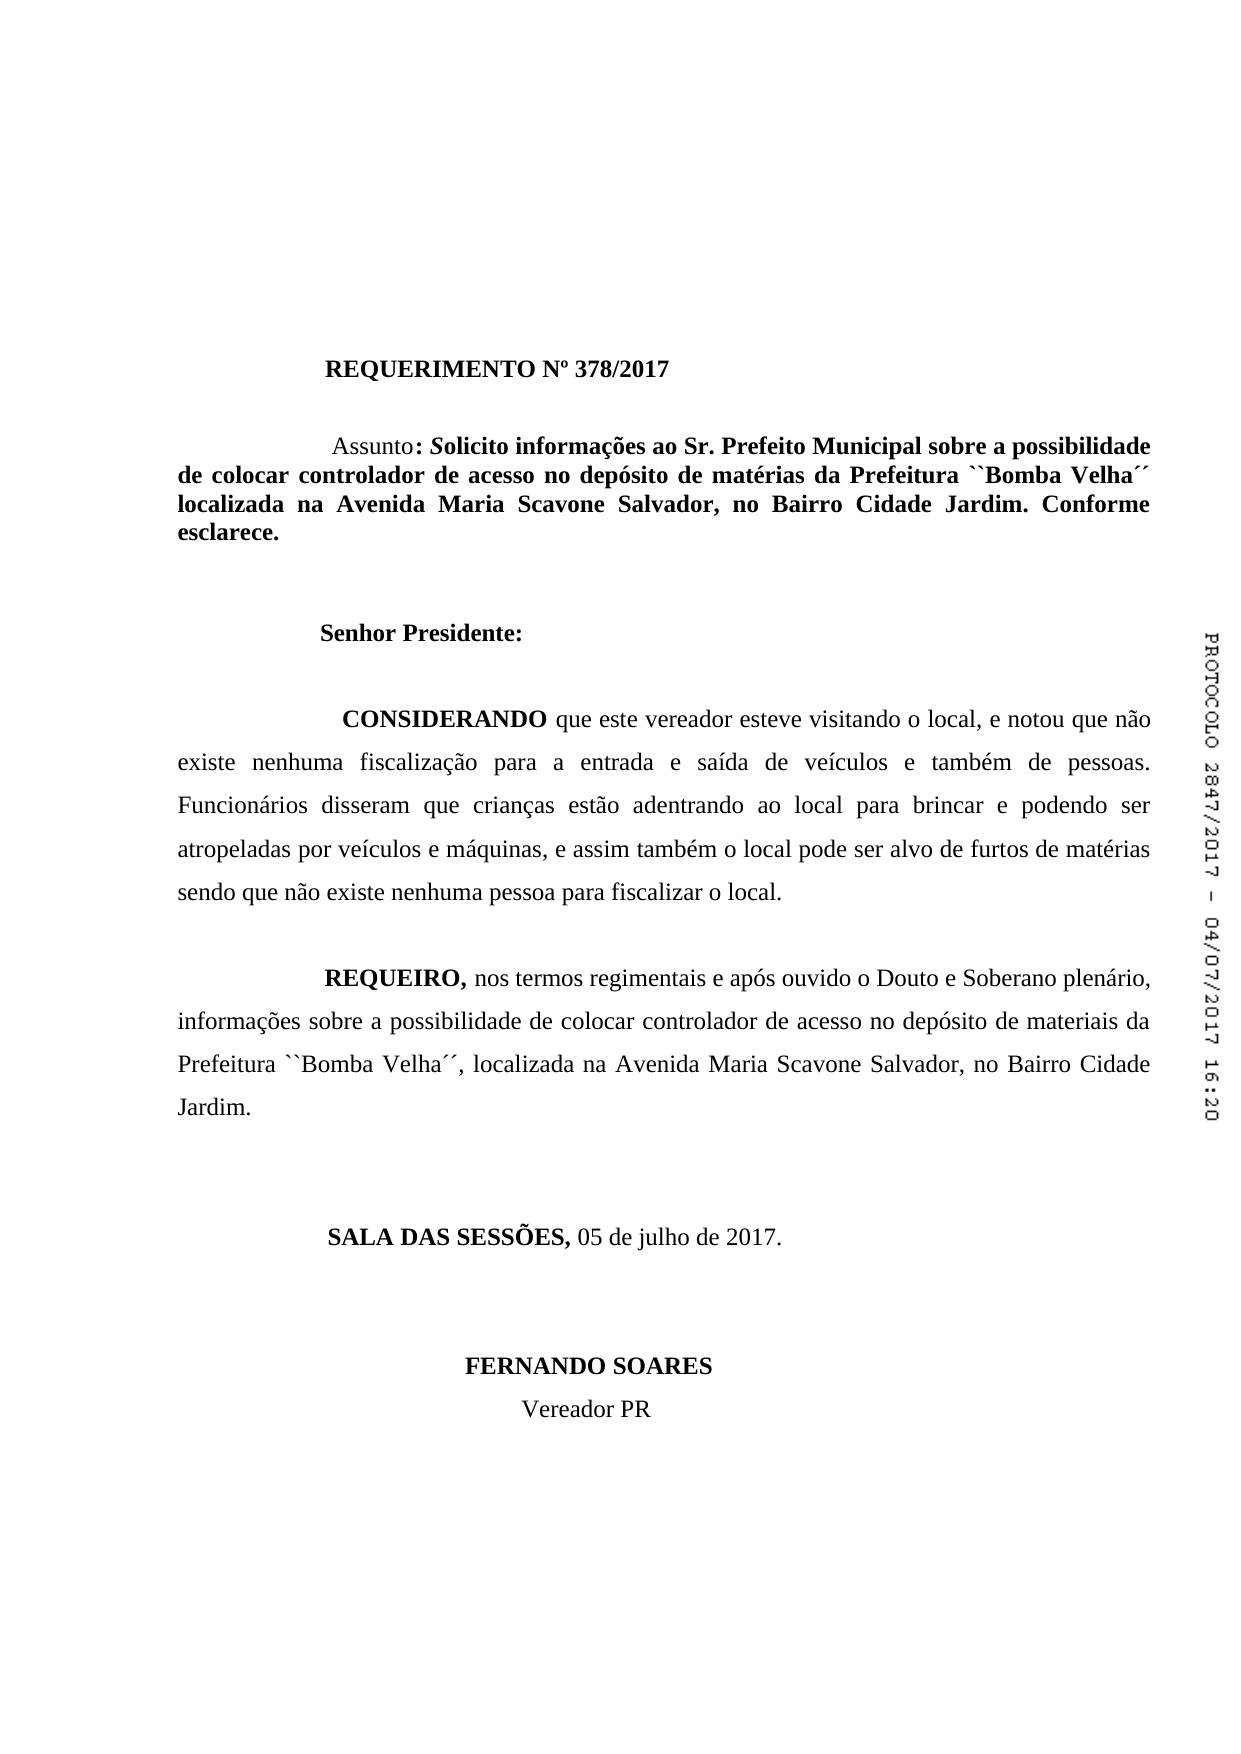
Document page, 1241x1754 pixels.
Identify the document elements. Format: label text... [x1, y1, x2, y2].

picture [1177, 629, 1241, 1125]
text Assunto: Solicito informações ao Sr. Prefeito Municipal sobre a possibilidade de colocar controlador de acesso no depósito de matérias da Prefeitura ``Bomba Velha´´ localizada na Avenida Maria Scavone Salvador, no Bairro Cidade Jardim. Conforme esclarece. [177, 431, 1152, 546]
text REQUEIRO, nos termos regimentais e após ouvido o Douto e Soberano plenário, informações sobre a possibilidade de colocar controlador de acesso no depósito de materiais da Prefeitura ``Bomba Velha´´, localizada na Avenida Maria Scavone Salvador, no Bairro Cidade Jardim. [118, 963, 1152, 1121]
text SALA DAS SESSÕES, 05 de julho de 2017. [177, 1222, 1152, 1251]
text Vereador PR [177, 1394, 1004, 1423]
text Senhor Presidente: [88, 618, 1152, 647]
text FERNANDO SOARES [177, 1351, 1152, 1380]
text CONSIDERANDO que este vereador esteve visitando o local, e notou que não existe nenhuma fiscalização para a entrada e saída de veículos e também de pessoas. Funcionários disseram que crianças estão adentrando ao local para brincar e podendo ser atropeladas por veículos e máquinas, e assim também o local pode ser alvo de furtos de matérias sendo que não existe nenhuma pessoa para fiscalizar o local. [177, 704, 1152, 906]
text REQUERIMENTO Nº 378/2017 [325, 354, 1004, 383]
